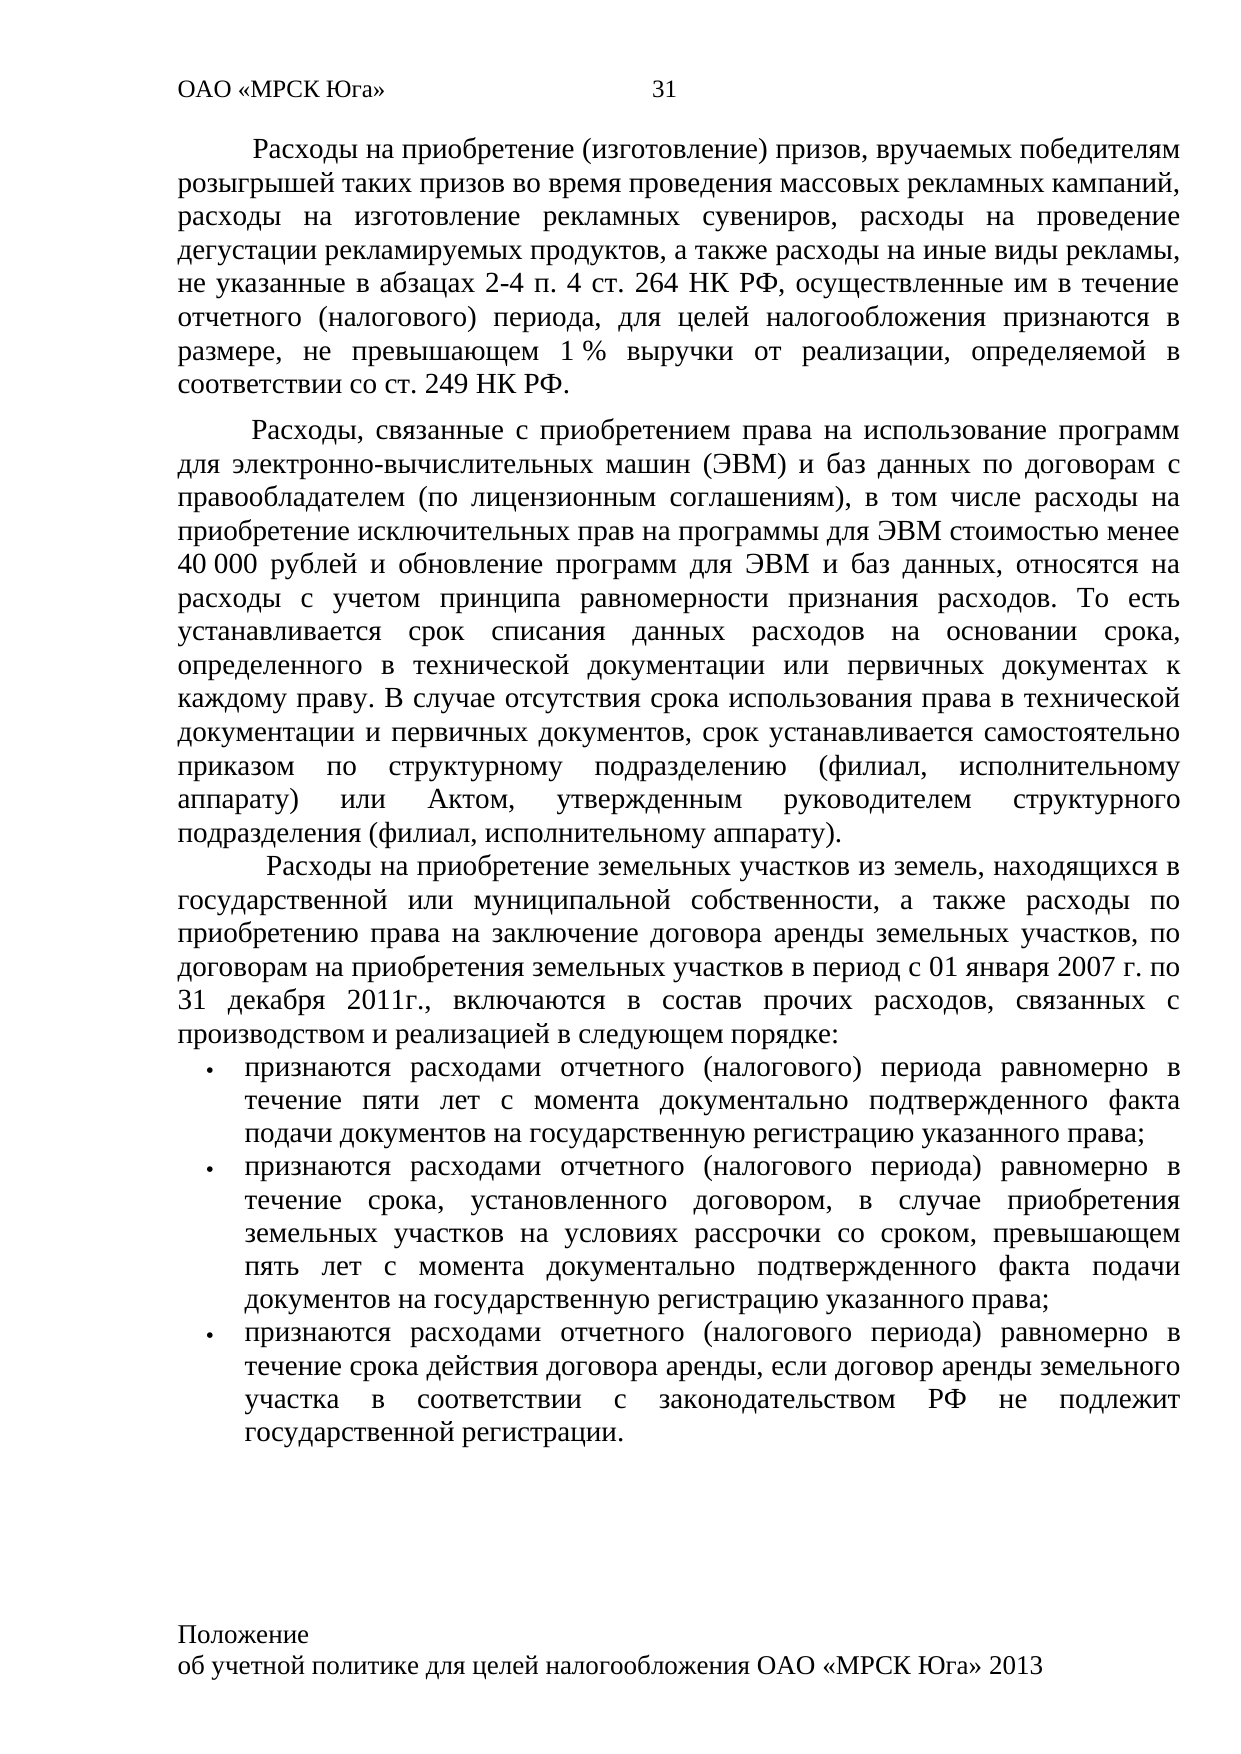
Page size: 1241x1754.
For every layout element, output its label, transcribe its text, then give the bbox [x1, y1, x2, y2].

list признаются расходами отчетного (налогового) периода равномерно в течение пяти лет с момента документально подтвержденного факта подачи документов на государственную регистрацию указанного права; [207, 1049, 1181, 1149]
text Расходы на приобретение (изготовление) призов, вручаемых победителям розыгрышей таких призов во время проведения массовых рекламных кампаний, расходы на изготовление рекламных сувениров, расходы на проведение дегустации рекламируемых продуктов, а также расходы на иные виды рекламы, не указанные в абзацах 2-4 п. 4 ст. 264 НК РФ, осуществленные им в течение отчетного (налогового) периода, для целей налогообложения признаются в размере, не превышающем 1 % выручки от реализации, определяемой в соответствии со ст. 249 НК РФ. [177, 131, 1181, 400]
list признаются расходами отчетного (налогового периода) равномерно в течение срока действия договора аренды, если договор аренды земельного участка в соответствии с законодательством РФ не подлежит государственной регистрации. [207, 1315, 1181, 1448]
text Расходы, связанные с приобретением права на использование программ для электронно-вычислительных машин (ЭВМ) и баз данных по договорам с правообладателем (по лицензионным соглашениям), в том числе расходы на приобретение исключительных прав на программы для ЭВМ стоимостью менее 40 000 рублей и обновление программ для ЭВМ и баз данных, относятся на расходы с учетом принципа равномерности признания расходов. То есть устанавливается срок списания данных расходов на основании срока, определенного в технической документации или первичных документах к каждому праву. В случае отсутствия срока использования права в технической документации и первичных документов, срок устанавливается самостоятельно приказом по структурному подразделению (филиал, исполнительному аппарату) или Актом, утвержденным руководителем структурного подразделения (филиал, исполнительному аппарату). [177, 412, 1181, 848]
list признаются расходами отчетного (налогового периода) равномерно в течение срока, установленного договором, в случае приобретения земельных участков на условиях рассрочки со сроком, превышающем пять лет с момента документально подтвержденного факта подачи документов на государственную регистрацию указанного права; [207, 1149, 1181, 1315]
text Расходы на приобретение земельных участков из земель, находящихся в государственной или муниципальной собственности, а также расходы по приобретению права на заключение договора аренды земельных участков, по договорам на приобретения земельных участков в период с 01 января 2007 г. по 31 декабря 2011г., включаются в состав прочих расходов, связанных с производством и реализацией в следующем порядке: [177, 848, 1181, 1049]
